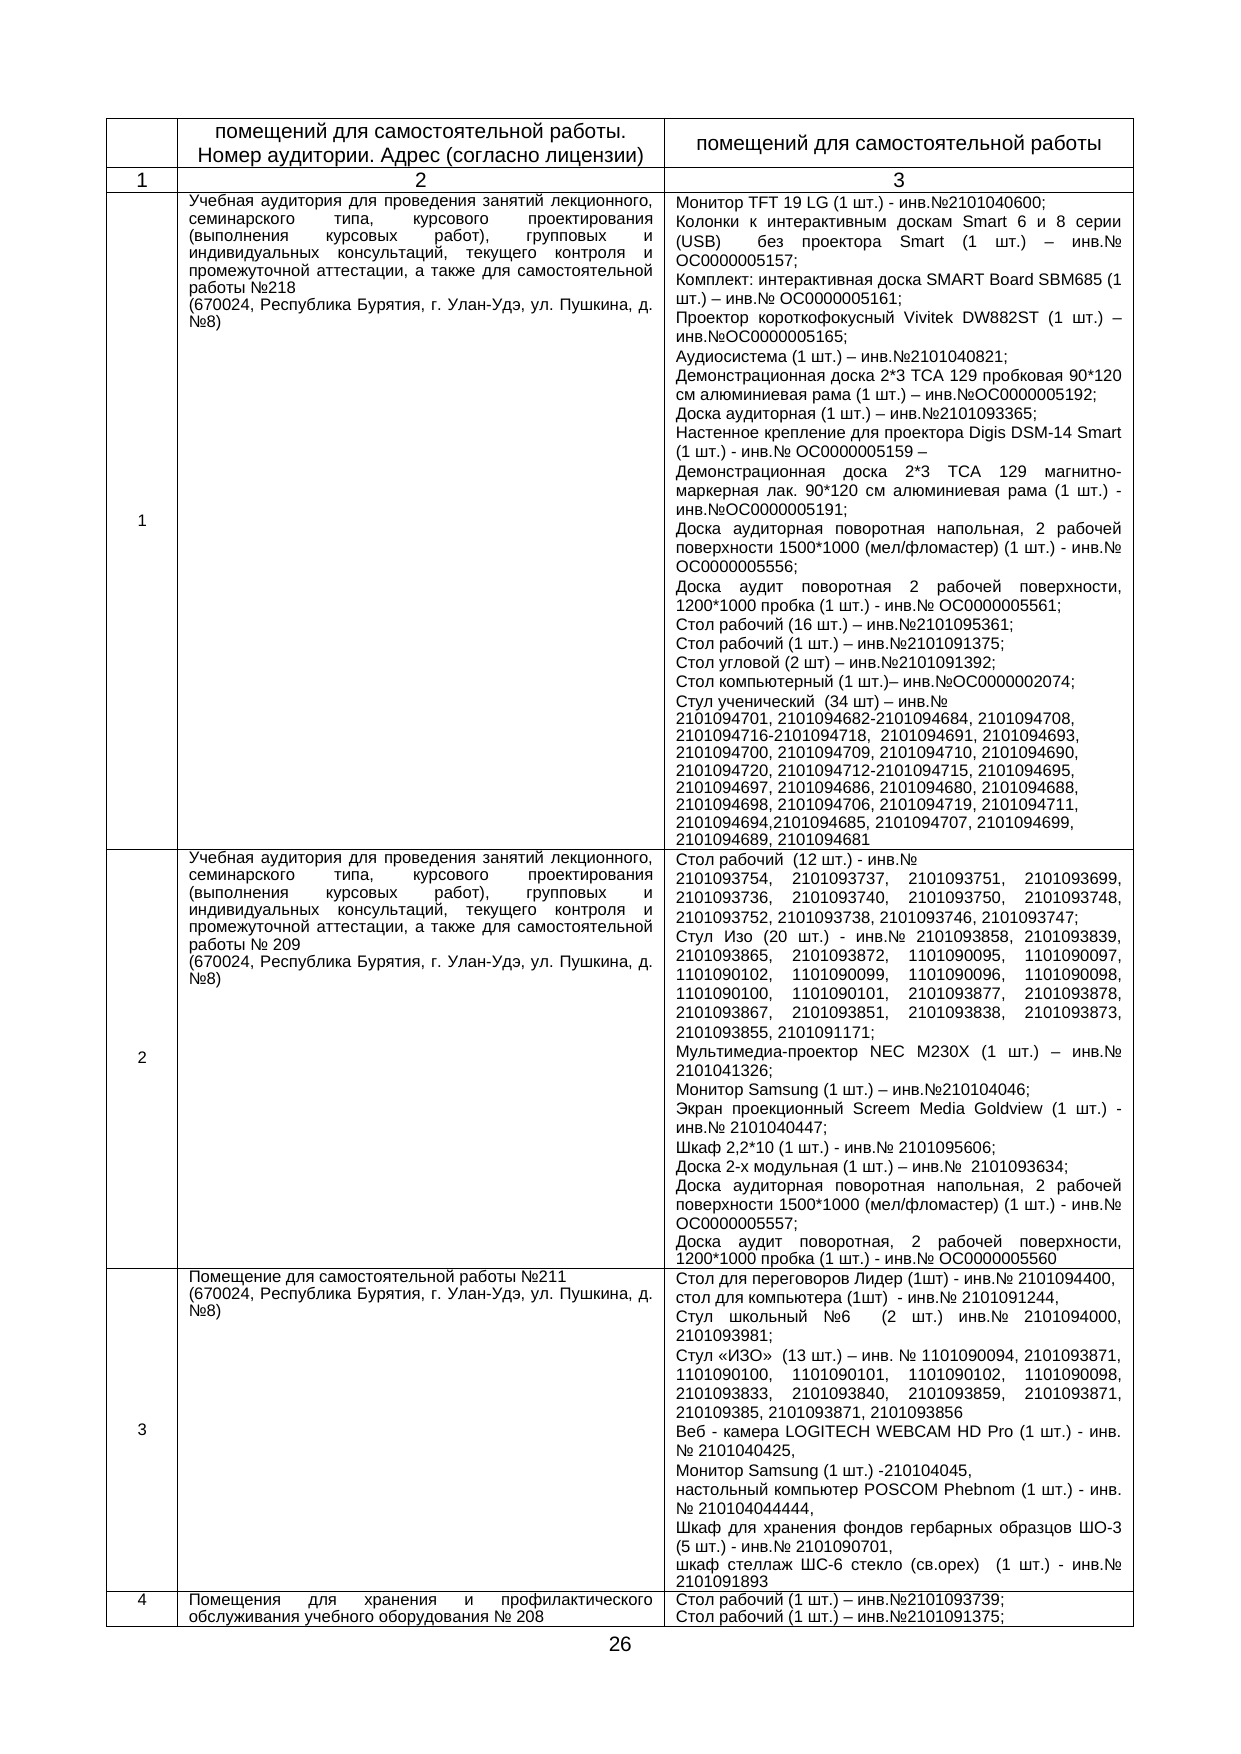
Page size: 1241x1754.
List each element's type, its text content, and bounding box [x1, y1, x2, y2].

table_cell Помещение для самостоятельной работы №211 (670024, Республика Бурятия, г. Улан-Удэ, ул. Пушкина, д. №8) [178, 1269, 664, 1591]
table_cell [665, 1592, 1133, 1626]
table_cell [178, 1592, 664, 1626]
table_cell Учебная аудитория для проведения занятий лекционного, семинарского типа, курсового проектирования (выполнения курсовых работ), групповых и индивидуальных консультаций, текущего контроля и промежуточной аттестации, а также для самостоятельной работы №218 (670024, Республика Бурятия, г. Улан-Удэ, ул. Пушкина, д. №8) [178, 193, 664, 849]
table_cell Монитор TFT 19 LG (1 шт.) - инв.№2101040600; Колонки к интерактивным доскам Smart 6 и 8 серии (USB) без проектора Smart (1 шт.) – инв.№ ОС0000005157; Комплект: интерактивная доска SMART Board SBM685 (1 шт.) – инв.№ ОС0000005161; Проектор короткофокусный Vivitek DW882ST (1 шт.) –инв.№ОС0000005165; Аудиосистема (1 шт.) – инв.№2101040821; Демонстрационная доска 2*3 ТСА 129 пробковая 90*120 см алюминиевая рама (1 шт.) – инв.№ОС0000005192; Доска аудиторная (1 шт.) – инв.№2101093365; Настенное крепление для проектора Digis DSM-14 Smart (1 шт.) - инв.№ ОС0000005159 – Демонстрационная доска 2*3 ТСА 129 магнитно-маркерная лак. 90*120 см алюминиевая рама (1 шт.) - инв.№ОС0000005191; Доска аудиторная поворотная напольная, 2 рабочей поверхности 1500*1000 (мел/фломастер) (1 шт.) - инв.№ ОС0000005556; Доска аудит поворотная 2 рабочей поверхности, 1200*1000 пробка (1 шт.) - инв.№ ОС0000005561; Стол рабочий (16 шт.) – инв.№2101095361; Стол рабочий (1 шт.) – инв.№2101091375; Стол угловой (2 шт) – инв.№2101091392; Стол компьютерный (1 шт.)– инв.№ОС0000002074; Стул ученический (34 шт) – инв.№ 2101094701, 2101094682-2101094684, 2101094708, 2101094716-2101094718, 2101094691, 2101094693, 2101094700, 2101094709, 2101094710, 2101094690, 2101094720, 2101094712-2101094715, 2101094695, 2101094697, 2101094686, 2101094680, 2101094688, 2101094698, 2101094706, 2101094719, 2101094711, 2101094694,2101094685, 2101094707, 2101094699, 2101094689, 2101094681 [665, 193, 1133, 849]
table_cell 2 [107, 850, 177, 1268]
table_cell [665, 168, 1133, 192]
table_cell [107, 168, 177, 192]
table_cell 1 [107, 193, 177, 849]
table_header [665, 119, 1133, 167]
table_cell 3 [107, 1269, 177, 1591]
table_header [107, 119, 177, 167]
table_cell Стол для переговоров Лидер (1шт) - инв.№ 2101094400, стол для компьютера (1шт) - инв.№ 2101091244, Стул школьный №6 (2 шт.) инв.№ 2101094000, 2101093981; Стул «ИЗО» (13 шт.) – инв. № 1101090094, 2101093871, 1101090100, 1101090101, 1101090102, 1101090098, 2101093833, 2101093840, 2101093859, 2101093871, 210109385, 2101093871, 2101093856 Веб - камера LOGITECH WEBCAM HD Pro (1 шт.) - инв.№ 2101040425, Монитор Samsung (1 шт.) -210104045, настольный компьютер POSCOM Phebnom (1 шт.) - инв.№ 210104044444, Шкаф для хранения фондов гербарных образцов ШО-3 (5 шт.) - инв.№ 2101090701, шкаф стеллаж ШС-6 стекло (св.орех) (1 шт.) - инв.№ 2101091893 [665, 1269, 1133, 1591]
table_cell Учебная аудитория для проведения занятий лекционного, семинарского типа, курсового проектирования (выполнения курсовых работ), групповых и индивидуальных консультаций, текущего контроля и промежуточной аттестации, а также для самостоятельной работы № 209 (670024, Республика Бурятия, г. Улан-Удэ, ул. Пушкина, д. №8) [178, 850, 664, 1268]
table_cell [178, 168, 664, 192]
table_cell 4 [107, 1592, 177, 1626]
table_cell Стол рабочий (12 шт.) - инв.№ 2101093754, 2101093737, 2101093751, 2101093699, 2101093736, 2101093740, 2101093750, 2101093748, 2101093752, 2101093738, 2101093746, 2101093747; Стул Изо (20 шт.) - инв.№ 2101093858, 2101093839, 2101093865, 2101093872, 1101090095, 1101090097, 1101090102, 1101090099, 1101090096, 1101090098, 1101090100, 1101090101, 2101093877, 2101093878, 2101093867, 2101093851, 2101093838, 2101093873, 2101093855, 2101091171; Мультимедиа-проектор NEC М230Х (1 шт.) – инв.№ 2101041326; Монитор Samsung (1 шт.) – инв.№210104046; Экран проекционный Screem Media Goldview (1 шт.) - инв.№ 2101040447; Шкаф 2,2*10 (1 шт.) - инв.№ 2101095606; Доска 2-х модульная (1 шт.) – инв.№ 2101093634; Доска аудиторная поворотная напольная, 2 рабочей поверхности 1500*1000 (мел/фломастер) (1 шт.) - инв.№ ОС0000005557; Доска аудит поворотная, 2 рабочей поверхности, 1200*1000 пробка (1 шт.) - инв.№ ОС0000005560 [665, 850, 1133, 1268]
table_header [178, 119, 664, 167]
